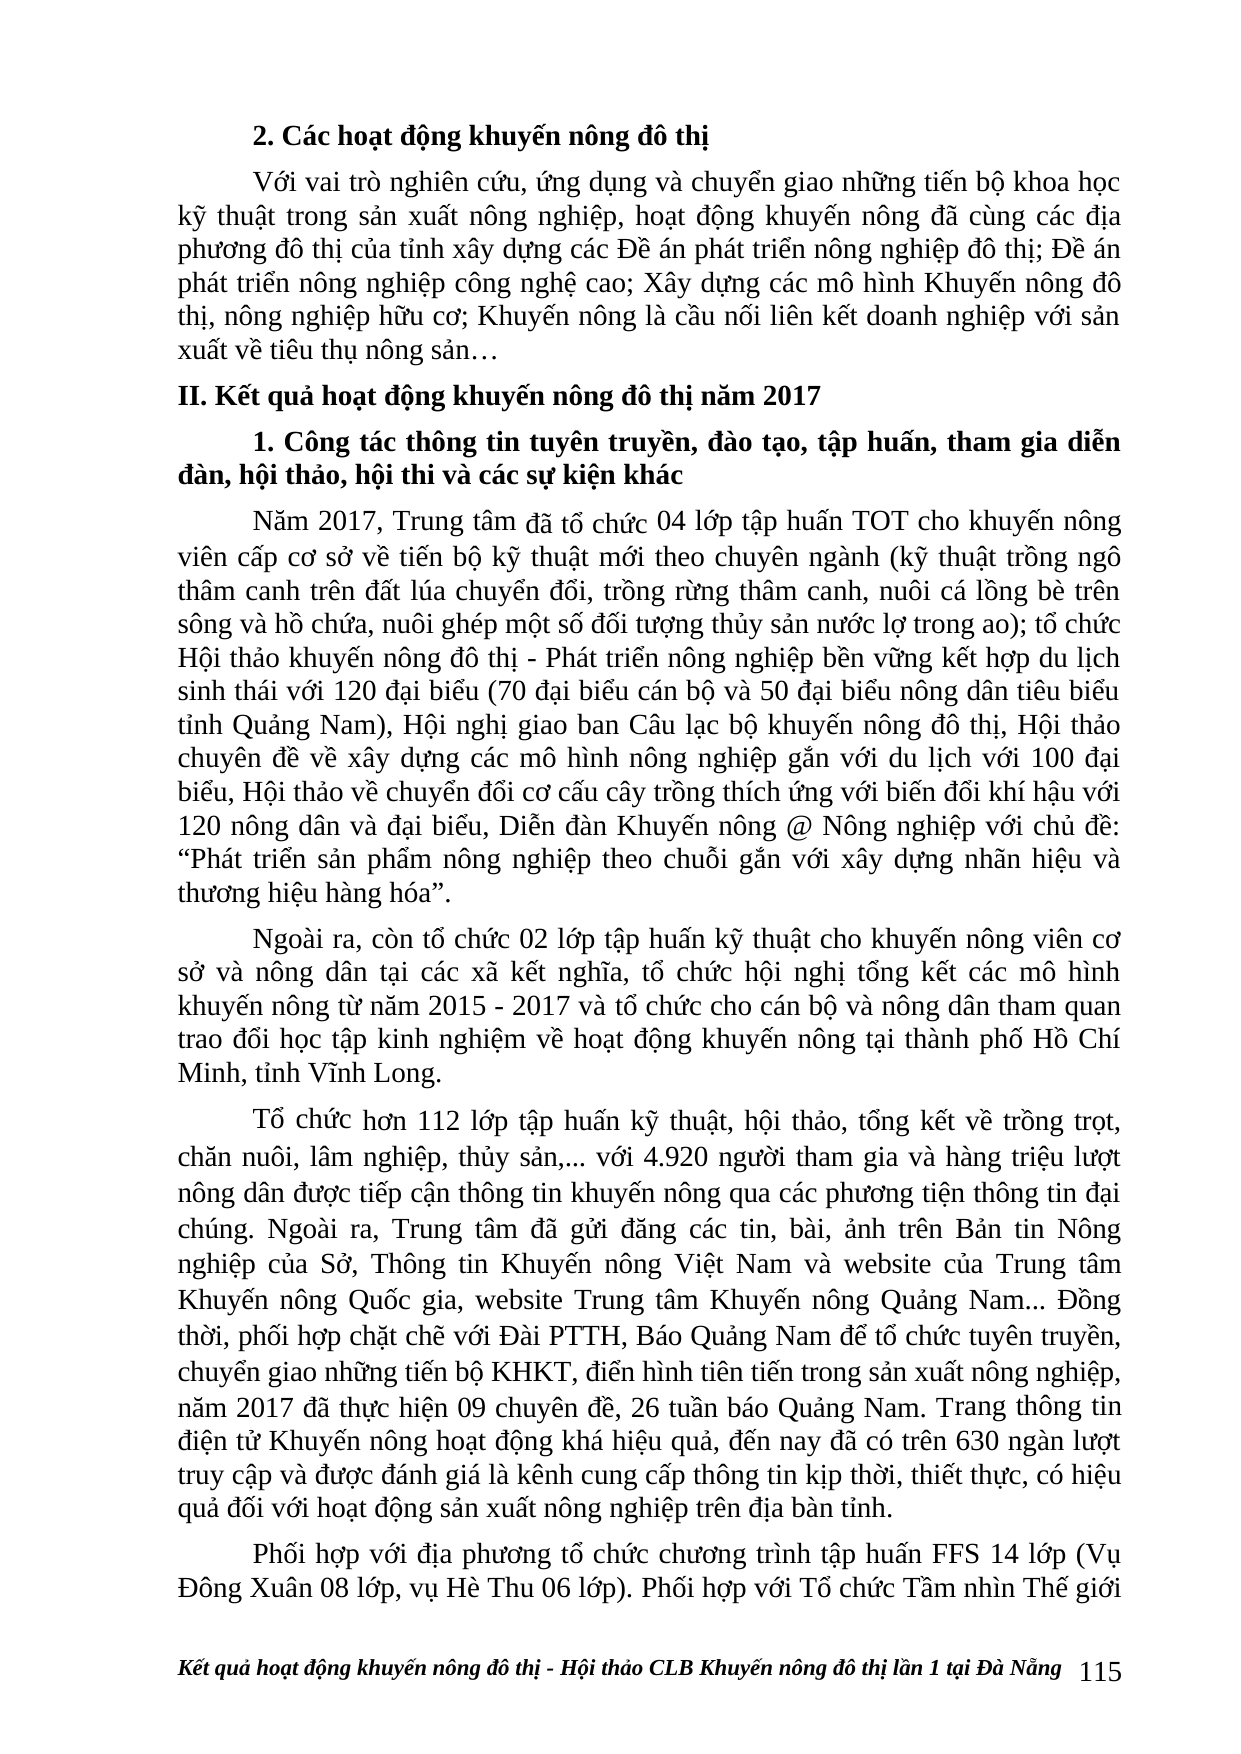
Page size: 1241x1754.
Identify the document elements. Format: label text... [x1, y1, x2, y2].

text 1. Công tác thông tin tuyên truyền, đào tạo, tập huấn, tham gia diễn đàn, hội thảo, hội thi và các sự kiện khác [177, 424, 1122, 491]
text Với vai trò nghiên cứu, ứng dụng và chuyển giao những tiến bộ khoa học kỹ thuật trong sản xuất nông nghiệp, hoạt động khuyến nông đã cùng các địa phương đô thị của tỉnh xây dựng các Đề án phát triển nông nghiệp đô thị; Đề án phát triển nông nghiệp công nghệ cao; Xây dựng các mô hình Khuyến nông đô thị, nông nghiệp hữu cơ; Khuyến nông là cầu nối liên kết doanh nghiệp với sản xuất về tiêu thụ nông sản… [177, 164, 1122, 365]
text Tổ chức hơn 112 lớp tập huấn kỹ thuật, hội thảo, tổng kết về trồng trọt, chăn nuôi, lâm nghiệp, thủy sản,... với 4.920 người tham gia và hàng triệu lượt nông dân được tiếp cận thông tin khuyến nông qua các phương tiện thông tin đại chúng. Ngoài ra, Trung tâm đã gửi đăng các tin, bài, ảnh trên Bản tin Nông nghiệp của Sở, Thông tin Khuyến nông Việt Nam và website của Trung tâm Khuyến nông Quốc gia, website Trung tâm Khuyến nông Quảng Nam... Đồng thời, phối hợp chặt chẽ với Đài PTTH, Báo Quảng Nam để tổ chức tuyên truyền, chuyển giao những tiến bộ KHKT, điển hình tiên tiến trong sản xuất nông nghiệp, năm 2017 đã thực hiện 09 chuyên đề, 26 tuần báo Quảng Nam. Trang thông tin điện tử Khuyến nông hoạt động khá hiệu quả, đến nay đã có trên 630 ngàn lượt truy cập và được đánh giá là kênh cung cấp thông tin kịp thời, thiết thực, có hiệu quả đối với hoạt động sản xuất nông nghiệp trên địa bàn tỉnh. [177, 1101, 1122, 1524]
text Năm 2017, Trung tâm đã tổ chức 04 lớp tập huấn TOT cho khuyến nông viên cấp cơ sở về tiến bộ kỹ thuật mới theo chuyên ngành (kỹ thuật trồng ngô thâm canh trên đất lúa chuyển đổi, trồng rừng thâm canh, nuôi cá lồng bè trên sông và hồ chứa, nuôi ghép một số đối tượng thủy sản nước lợ trong ao); tổ chức Hội thảo khuyến nông đô thị - Phát triển nông nghiệp bền vững kết hợp du lịch sinh thái với 120 đại biểu (70 đại biểu cán bộ và 50 đại biểu nông dân tiêu biểu tỉnh Quảng Nam), Hội nghị giao ban Câu lạc bộ khuyến nông đô thị, Hội thảo chuyên đề về xây dựng các mô hình nông nghiệp gắn với du lịch với 100 đại biểu, Hội thảo về chuyển đổi cơ cấu cây trồng thích ứng với biến đổi khí hậu với 120 nông dân và đại biểu, Diễn đàn Khuyến nông @ Nông nghiệp với chủ đề: “Phát triển sản phẩm nông nghiệp theo chuỗi gắn với xây dựng nhãn hiệu và thương hiệu hàng hóa”. [177, 503, 1122, 908]
text II. Kết quả hoạt động khuyến nông đô thị năm 2017 [177, 378, 1122, 411]
text 2. Các hoạt động khuyến nông đô thị [177, 118, 1122, 152]
text Ngoài ra, còn tổ chức 02 lớp tập huấn kỹ thuật cho khuyến nông viên cơ sở và nông dân tại các xã kết nghĩa, tổ chức hội nghị tổng kết các mô hình khuyến nông từ năm 2015 - 2017 và tổ chức cho cán bộ và nông dân tham quan trao đổi học tập kinh nghiệm về hoạt động khuyến nông tại thành phố Hồ Chí Minh, tỉnh Vĩnh Long. [177, 921, 1122, 1088]
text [177, 1537, 1122, 1604]
